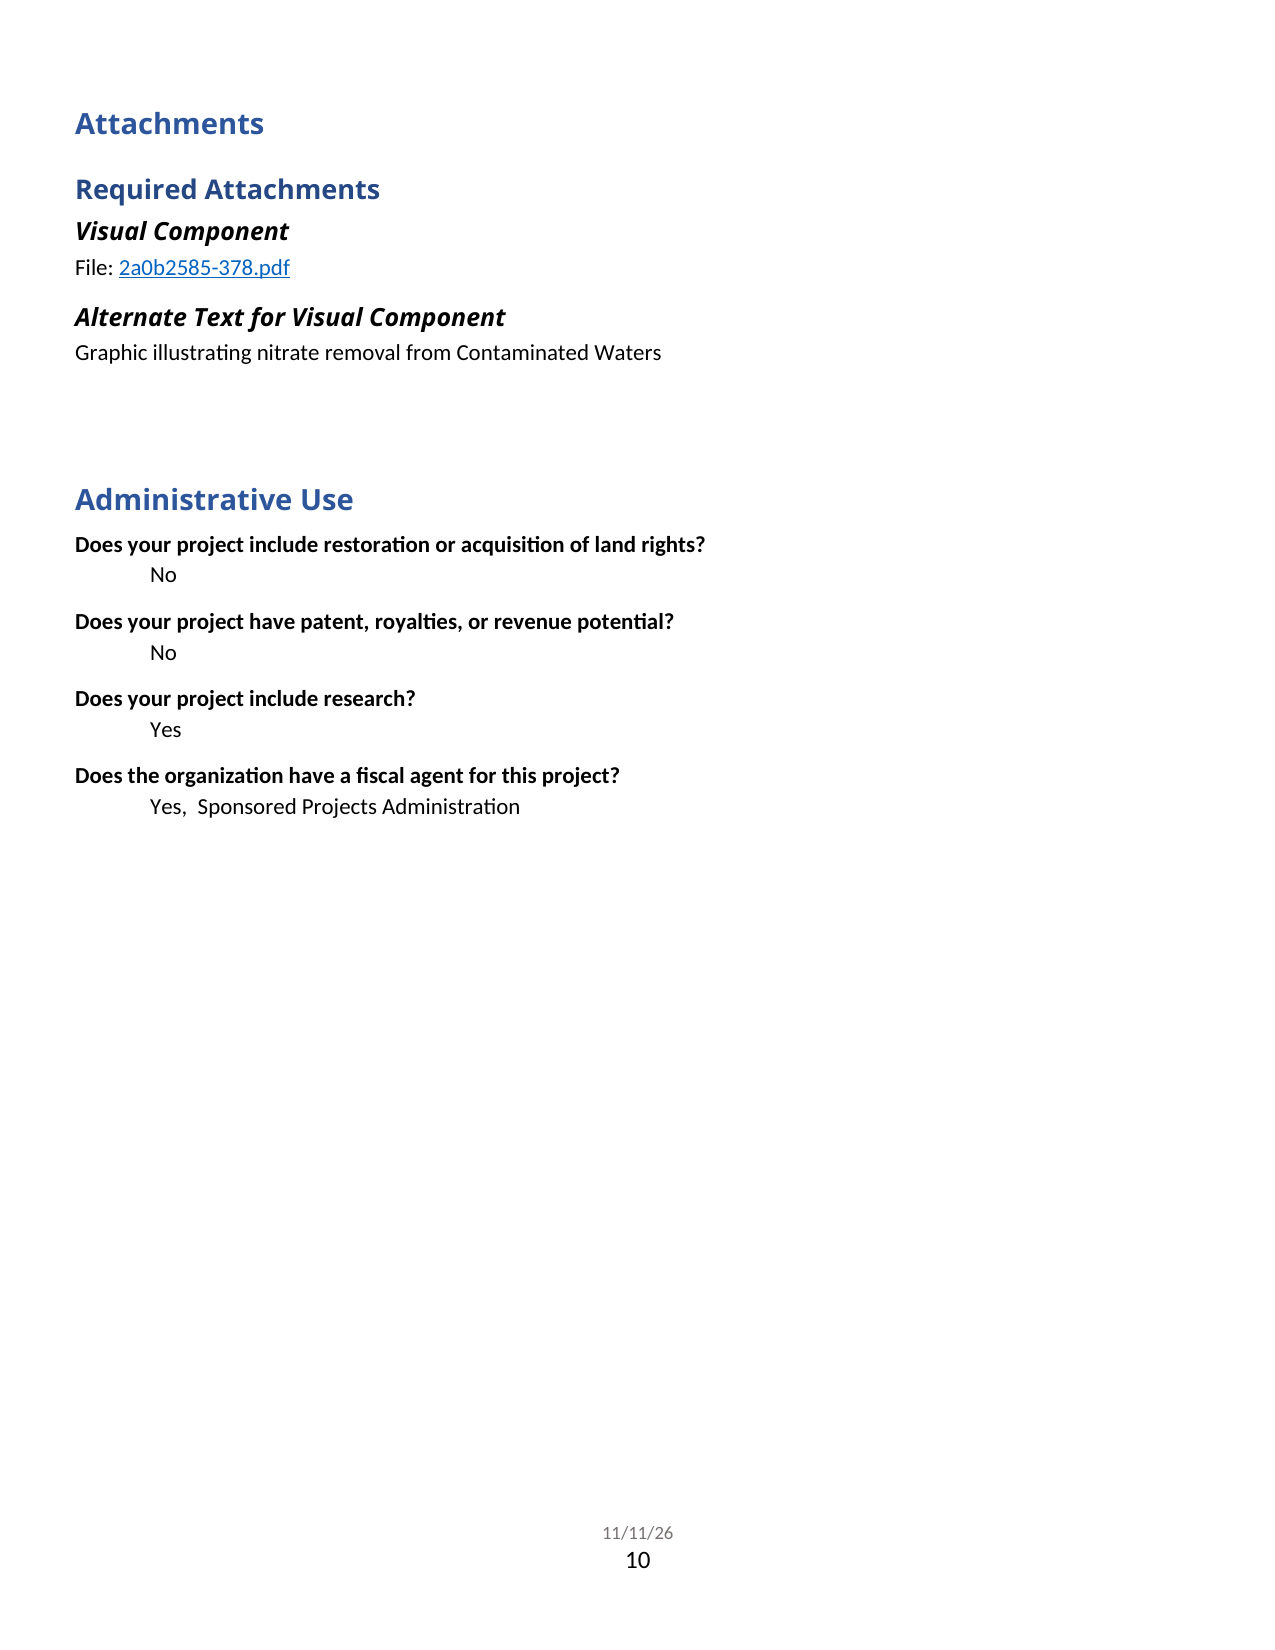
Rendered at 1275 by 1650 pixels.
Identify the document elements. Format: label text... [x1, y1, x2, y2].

text Graphic illustrating nitrate removal from Contaminated Waters [75, 338, 1200, 367]
subtitle Visual Component [75, 214, 1200, 248]
subtitle Required Attachments [75, 171, 1200, 208]
text Does your project include research? Yes [75, 684, 1200, 743]
subtitle Alternate Text for Visual Component [75, 300, 1200, 334]
text Does your project have patent, royalties, or revenue potential? No [75, 607, 1200, 666]
text Does the organization have a fiscal agent for this project? Yes, Sponsored Projects Administration [75, 762, 1200, 820]
text Does your project include restoration or acquisition of land rights? No [75, 530, 1200, 588]
subtitle Attachments [75, 103, 1200, 143]
text File: 2a0b2585-378.pdf [75, 253, 1200, 281]
subtitle Administrative Use [75, 479, 1200, 519]
